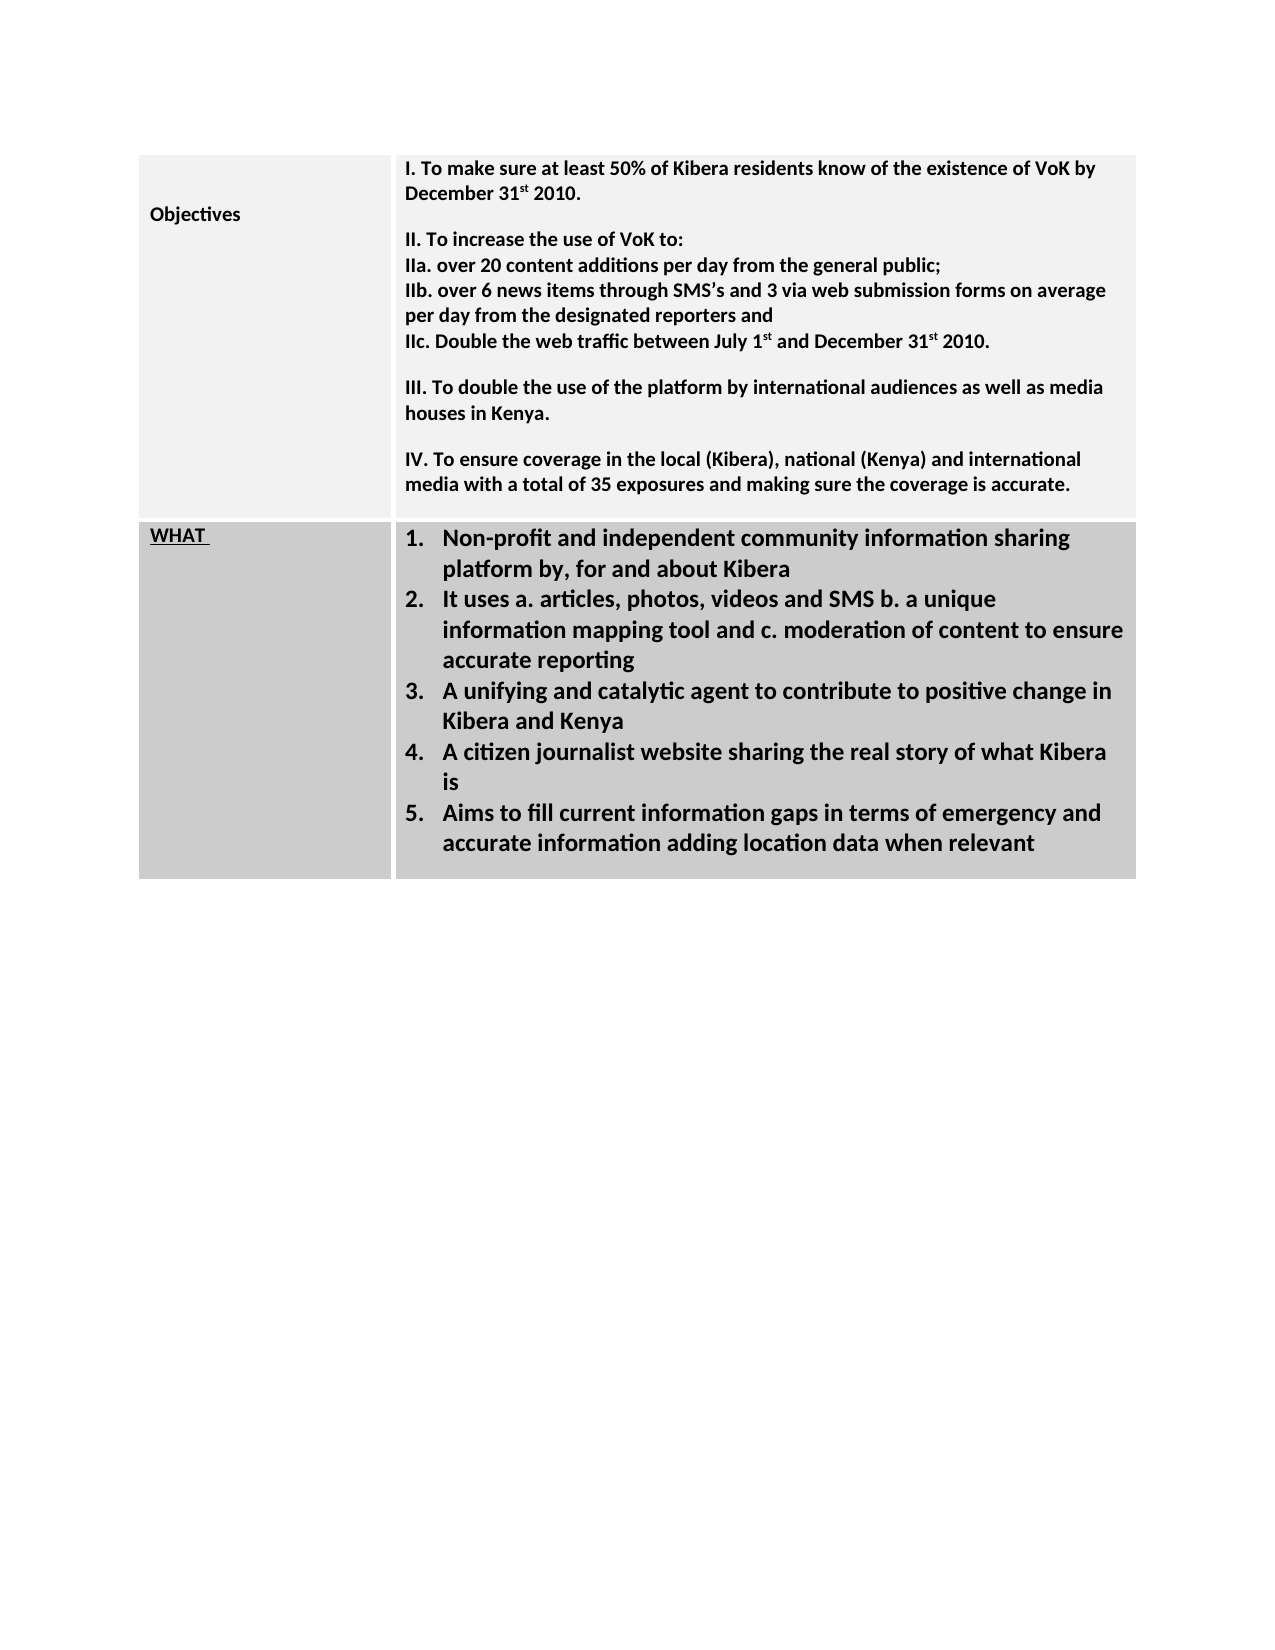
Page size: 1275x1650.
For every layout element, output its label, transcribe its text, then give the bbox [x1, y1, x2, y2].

table_cell Non-profit and independent community information sharing platform by, for and about Kibera It uses a. articles, photos, videos and SMS b. a unique information mapping tool and c. moderation of content to ensure accurate reporting A unifying and catalytic agent to contribute to positive change in Kibera and Kenya A citizen journalist website sharing the real story of what Kibera is Aims to fill current information gaps in terms of emergency and accurate information adding location data when relevant [396, 522, 1136, 879]
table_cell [396, 155, 1136, 518]
table_cell WHAT [139, 522, 391, 879]
table_cell WHY Goal Objectives [139, 155, 391, 518]
